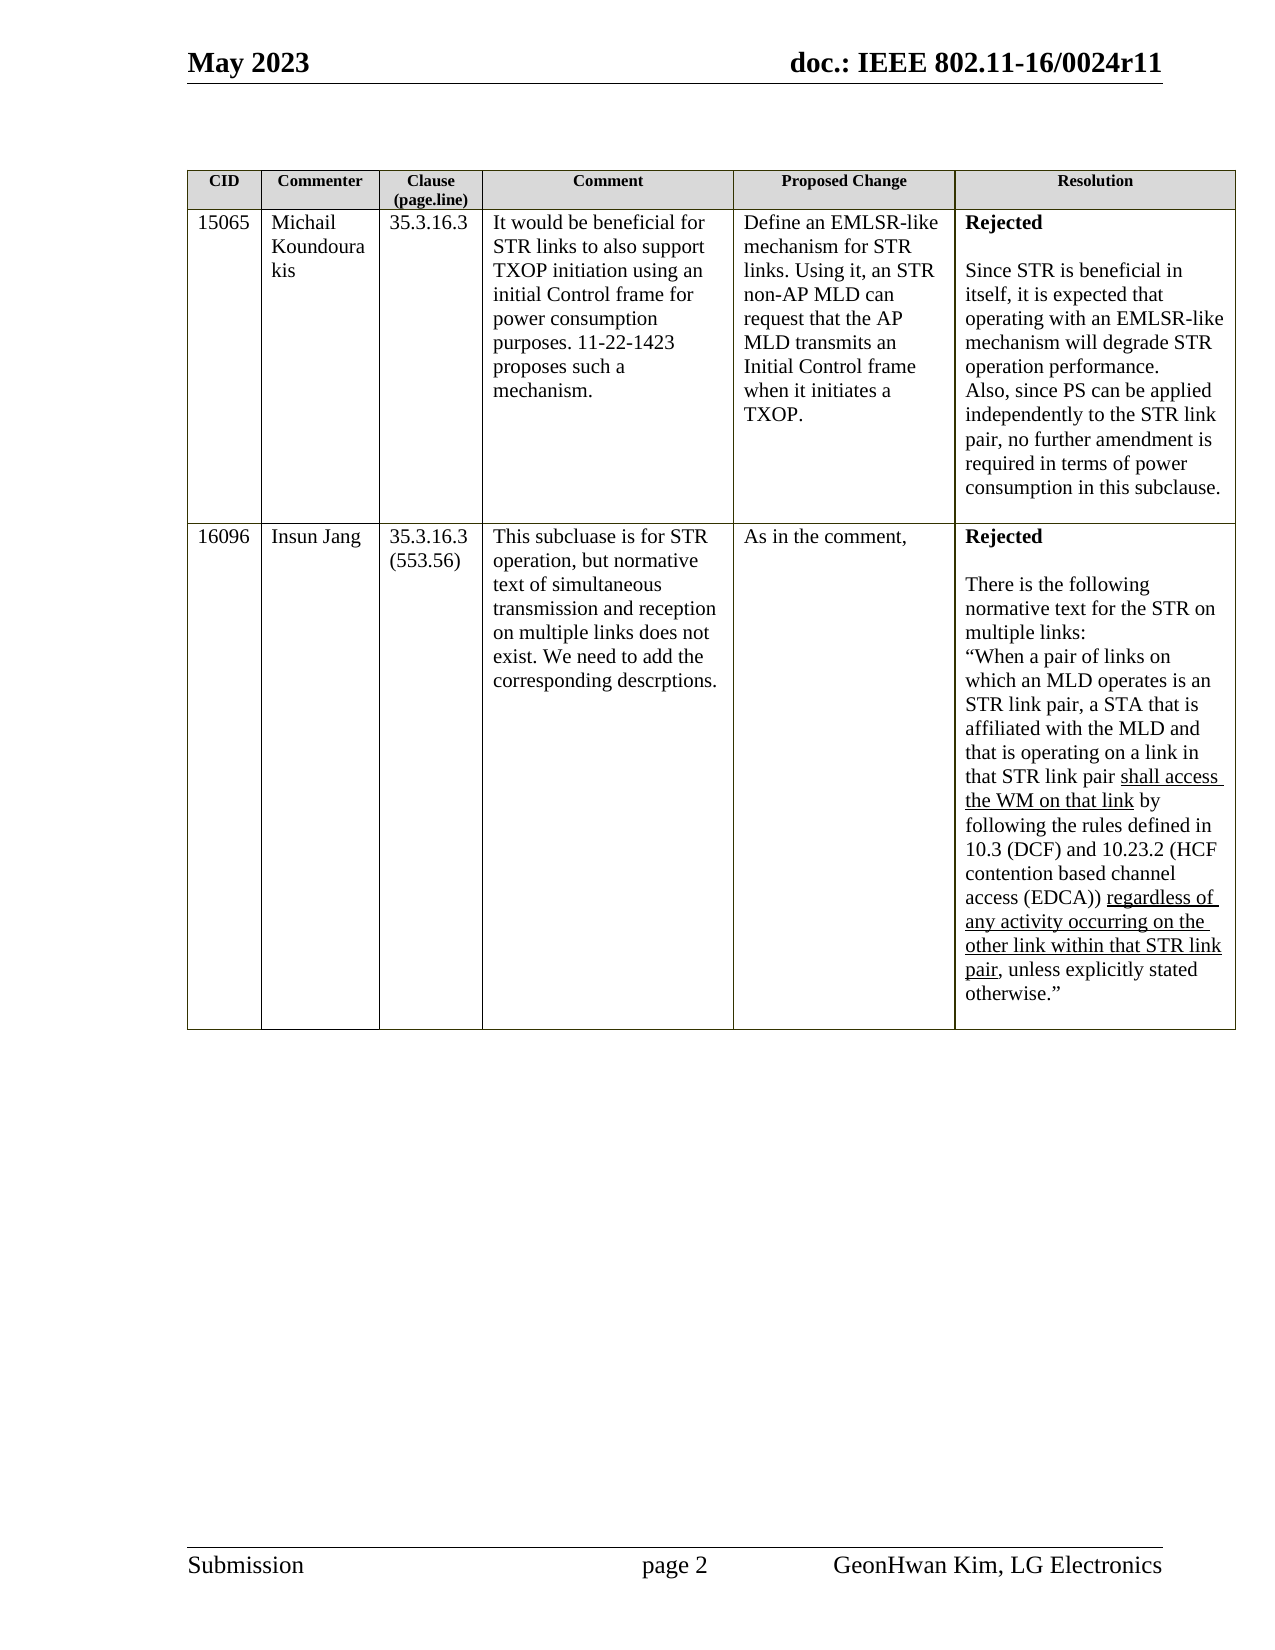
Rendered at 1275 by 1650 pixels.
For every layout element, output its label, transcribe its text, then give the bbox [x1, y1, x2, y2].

table_header Commenter [262, 171, 379, 209]
table_cell 35.3.16.3 (553.56) [380, 524, 482, 1029]
table_header Clause (page.line) [380, 171, 482, 209]
table_cell 15065 [188, 210, 261, 523]
table_header Comment [483, 171, 733, 209]
table_cell Michail Koundourakis [262, 210, 379, 523]
table_cell Rejected There is the following normative text for the STR on multiple links: “When a pair of links on which an MLD operates is an STR link pair, a STA that is affiliated with the MLD and that is operating on a link in that STR link pair shall access the WM on that link by following the rules defined in 10.3 (DCF) and 10.23.2 (HCF contention based channel access (EDCA)) regardless of any activity occurring on the other link within that STR link pair, unless explicitly stated otherwise.” [956, 524, 1235, 1029]
table_cell Define an EMLSR-like mechanism for STR links. Using it, an STR non-AP MLD can request that the AP MLD transmits an Initial Control frame when it initiates a TXOP. [734, 210, 954, 523]
table_cell It would be beneficial for STR links to also support TXOP initiation using an initial Control frame for power consumption purposes. 11-22-1423 proposes such a mechanism. [483, 210, 733, 523]
table_cell 35.3.16.3 [380, 210, 482, 523]
table_cell This subcluase is for STR operation, but normative text of simultaneous transmission and reception on multiple links does not exist. We need to add the corresponding descrptions. [483, 524, 733, 1029]
table_cell Rejected Since STR is beneficial in itself, it is expected that operating with an EMLSR-like mechanism will degrade STR operation performance. Also, since PS can be applied independently to the STR link pair, no further amendment is required in terms of power consumption in this subclause. [956, 210, 1235, 523]
table_header CID [188, 171, 261, 209]
table_header Proposed Change [734, 171, 954, 209]
table_cell As in the comment, [734, 524, 954, 1029]
table_header Resolution [956, 171, 1235, 209]
table_cell Insun Jang [262, 524, 379, 1029]
table_cell 16096 [188, 524, 261, 1029]
